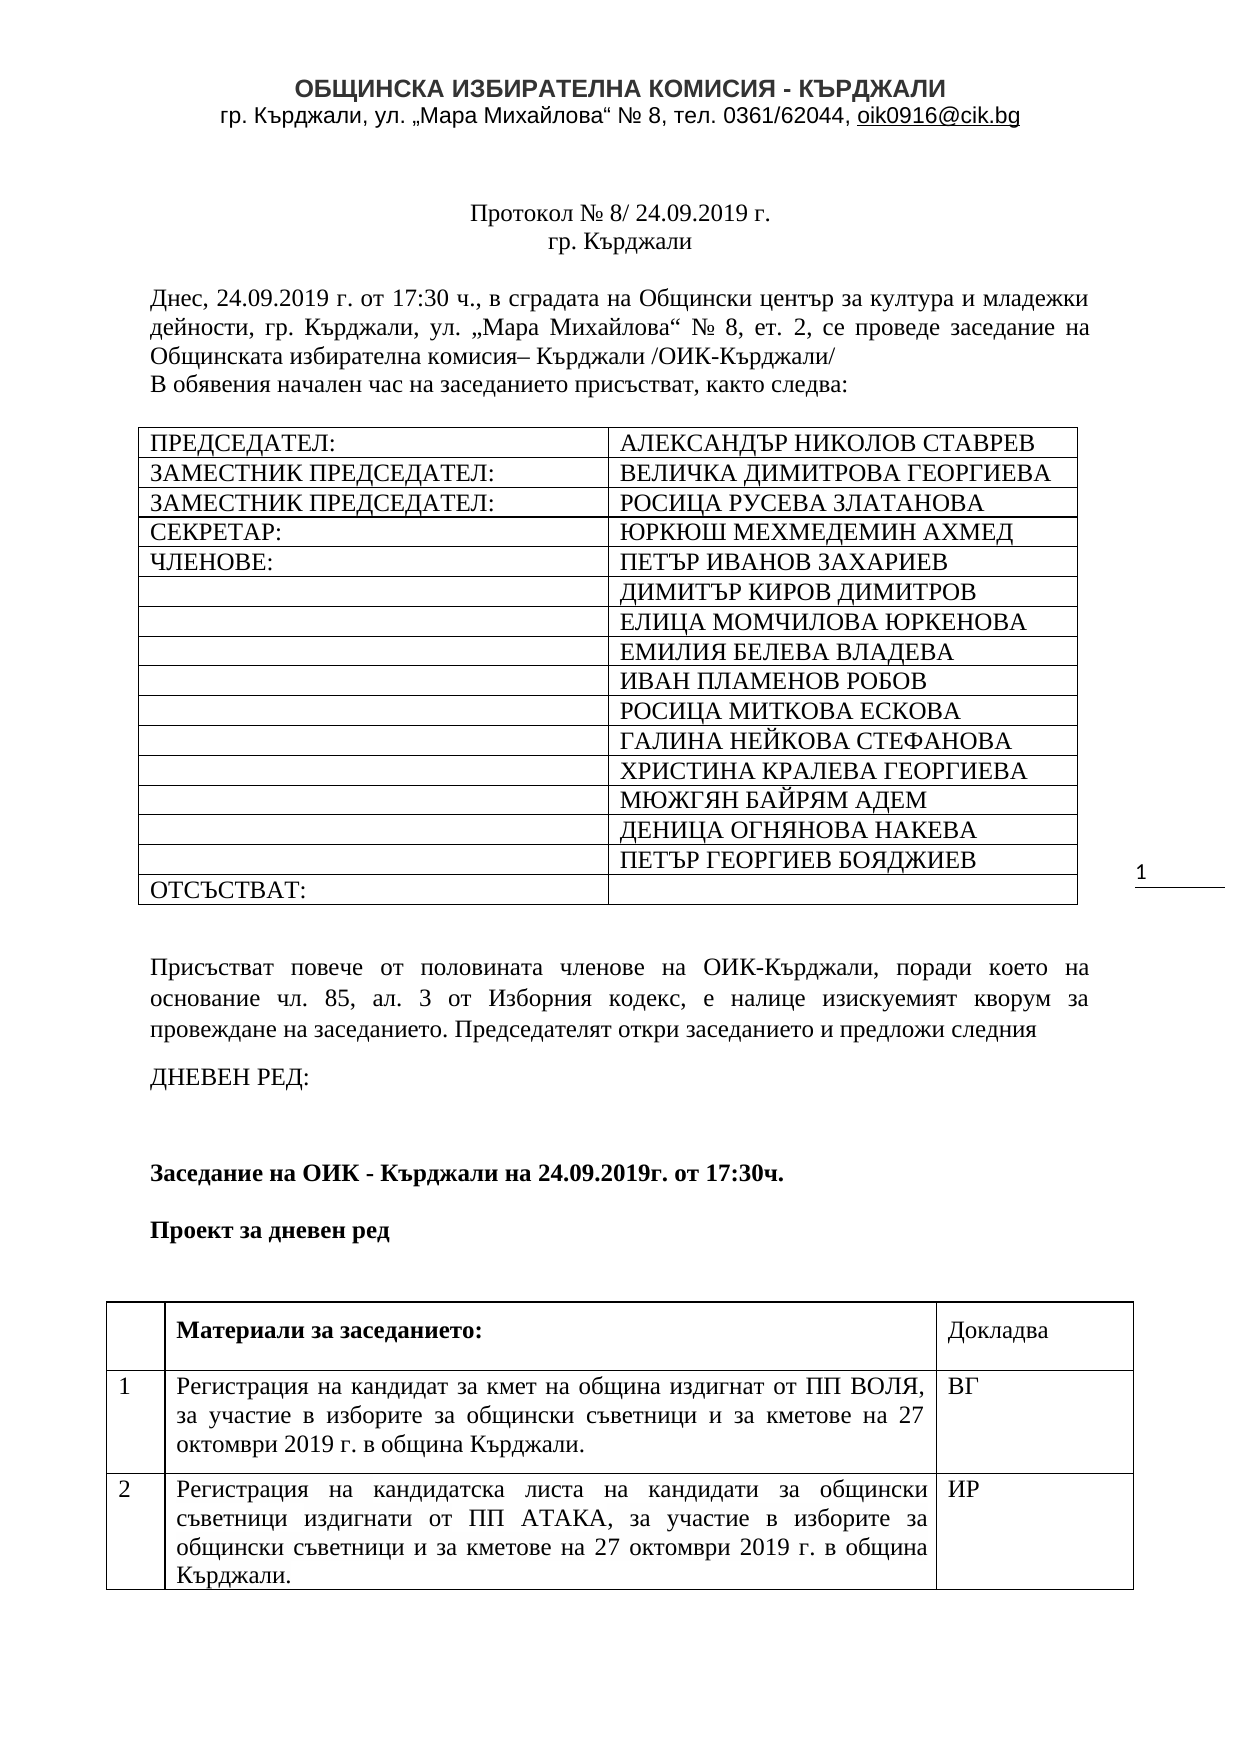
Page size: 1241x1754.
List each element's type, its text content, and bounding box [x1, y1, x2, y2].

table_cell [139, 696, 608, 725]
table_cell ЗАМЕСТНИК ПРЕДСЕДАТЕЛ: [139, 458, 608, 487]
table_cell ЗАМЕСТНИК ПРЕДСЕДАТЕЛ: [139, 488, 608, 516]
table_cell [139, 845, 608, 874]
table_cell [139, 666, 608, 695]
table_cell [139, 815, 608, 844]
table_cell РОСИЦА МИТКОВА ЕСКОВА [609, 696, 1077, 725]
table_cell Регистрация на кандидатска листа на кандидати за общински съветници издигнати от ПП АТАКА, за участие в изборите за общински съветници и за кметове на 27 октомври 2019 г. в община Кърджали. [291, 1474, 936, 1589]
table_header АЛЕКСАНДЪР НИКОЛОВ СТАВРЕВ [609, 428, 1077, 457]
table_header [107, 1303, 164, 1370]
table_cell [139, 637, 608, 665]
table_header ПРЕДСЕДАТЕЛ: [139, 428, 608, 457]
table_cell ВЕЛИЧКА ДИМИТРОВА ГЕОРГИЕВА [609, 458, 1077, 487]
table_cell 1 [107, 1371, 164, 1473]
text Протокол № 8/ 24.09.2019 г. [150, 198, 1090, 226]
text Присъстват повече от половината членове на ОИК-Кърджали, поради което на основание чл. 85, ал. 3 от Изборния кодекс, е налице изискуемият кворум за провеждане на заседанието. Председателят откри заседанието и предложи следния [150, 952, 1090, 1043]
table_cell [139, 577, 608, 606]
table_cell [139, 607, 608, 636]
table_cell ЧЛЕНОВЕ: [139, 547, 608, 576]
table_cell ДИМИТЪР КИРОВ ДИМИТРОВ [609, 577, 1077, 606]
table_cell ГАЛИНА НЕЙКОВА СТЕФАНОВА [609, 726, 1077, 755]
table_cell 2 [107, 1474, 164, 1589]
table_cell МЮЖГЯН БАЙРЯМ АДЕМ [609, 786, 1077, 814]
table_cell Регистрация нa кандидат за кмет на община издигнат от ПП ВОЛЯ, за участие в изборите за общински съветници и за кметове на 27 октомври 2019 г. в община Кърджали. [166, 1371, 936, 1473]
table_cell СЕКРЕТАР: [139, 518, 608, 546]
table_cell ПЕТЪР ИВАНОВ ЗАХАРИЕВ [609, 547, 1077, 576]
text ДНЕВЕН РЕД: [150, 1062, 1090, 1091]
table_cell ЕМИЛИЯ БЕЛЕВА ВЛАДЕВА [609, 637, 1077, 665]
text Проект за дневен ред [150, 1215, 1093, 1244]
table_cell [139, 756, 608, 784]
table_cell [609, 875, 1077, 904]
text В обявения начален час на заседанието присъстват, както следва: [150, 369, 1090, 398]
table_cell [139, 786, 608, 814]
table_header Материали за заседанието: [166, 1303, 936, 1370]
table_cell ОТСЪСТВАТ: [139, 875, 608, 904]
text Днес, 24.09.2019 г. от 17:30 ч., в сградата на Общински център за култура и младежки дейности, гр. Кърджали, ул. „Мара Михайлова“ № 8, ет. 2, се проведе заседание на Общинската избирателна комисия– Кърджали /ОИК-Кърджали/ [150, 283, 1090, 369]
text гр. Кърджали [150, 226, 1090, 283]
table_cell ЕЛИЦА МОМЧИЛОВА ЮРКЕНОВА [609, 607, 1077, 636]
table_header Докладва [937, 1303, 1133, 1370]
table_cell [139, 726, 608, 755]
text Заседание на ОИК - Кърджали на 24.09.2019г. от 17:30ч. [150, 1158, 1090, 1186]
table_cell ПЕТЪР ГЕОРГИЕВ БОЯДЖИЕВ [609, 845, 1077, 874]
table_cell ДЕНИЦА ОГНЯНОВА НАКЕВА [609, 815, 1077, 844]
table_cell ХРИСТИНА КРАЛЕВА ГЕОРГИЕВА [609, 756, 1077, 784]
table_cell ИР [937, 1474, 1133, 1589]
table_cell ВГ [937, 1371, 1133, 1473]
table_cell ЮРКЮШ МЕХМЕДЕМИН АХМЕД [609, 518, 1077, 546]
table_cell ИВАН ПЛАМЕНОВ РОБОВ [609, 666, 1077, 695]
table_cell РОСИЦА РУСЕВА ЗЛАТАНОВА [609, 488, 1077, 516]
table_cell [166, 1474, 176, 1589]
